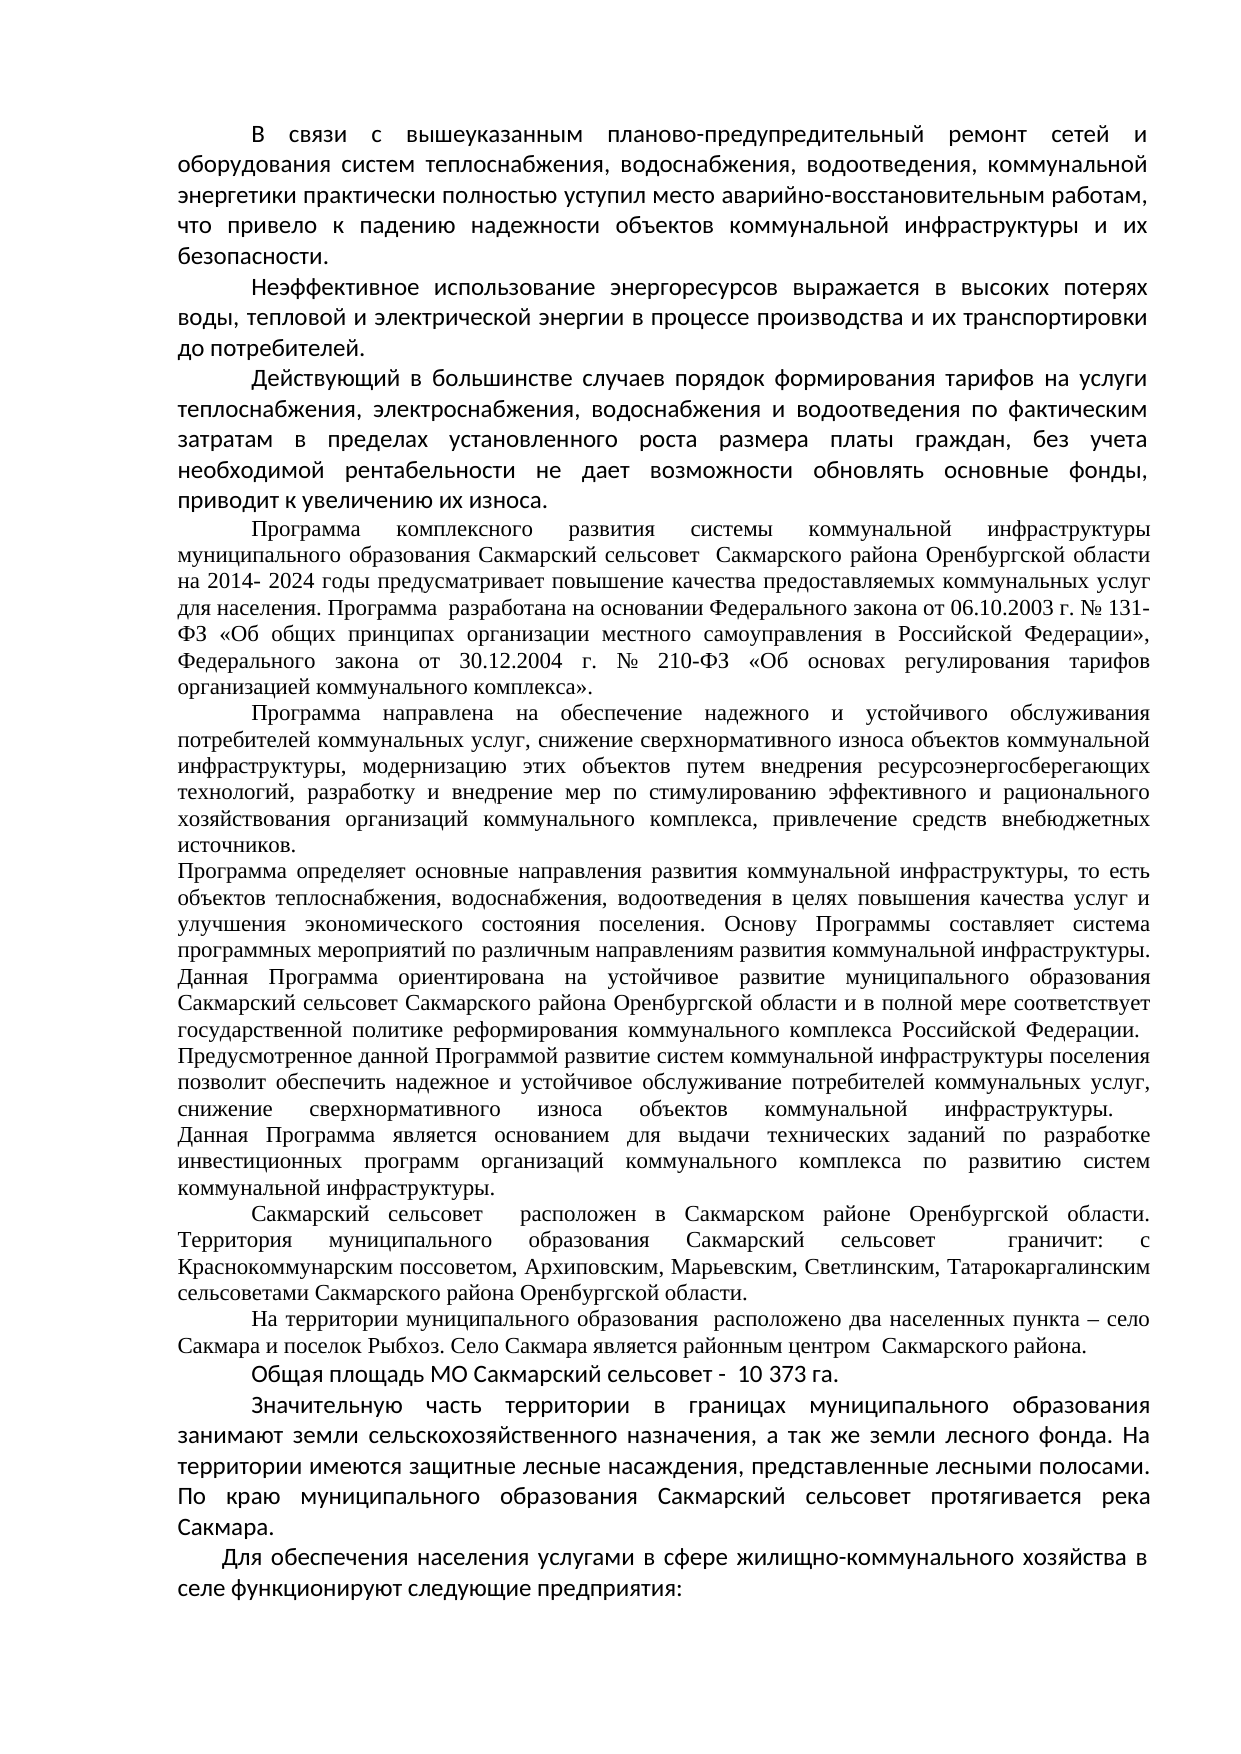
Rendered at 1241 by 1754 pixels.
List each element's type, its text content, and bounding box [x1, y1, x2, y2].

text Общая площадь МО Сакмарский сельсовет - 10 373 га. [177, 1358, 1152, 1389]
list Программа направлена на обеспечение надежного и устойчивого обслуживания потребителей коммунальных услуг, снижение сверхнормативного износа объектов коммунальной инфраструктуры, модернизацию этих объектов путем внедрения ресурсоэнергосберегающих технологий, разработку и внедрение мер по стимулированию эффективного и рационального хозяйствования организаций коммунального комплекса, привлечение средств внебюджетных источников. Программа определяет основные направления развития коммунальной инфраструктуры, то есть объектов теплоснабжения, водоснабжения, водоотведения в целях повышения качества услуг и улучшения экономического состояния поселения. Основу Программы составляет система программных мероприятий по различным направлениям развития коммунальной инфраструктуры. Данная Программа ориентирована на устойчивое развитие муниципального образования Сакмарский сельсовет Сакмарского района Оренбургской области и в полной мере соответствует государственной политике реформирования коммунального комплекса Российской Федерации. Предусмотренное данной Программой развитие систем коммунальной инфраструктуры поселения позволит обеспечить надежное и устойчивое обслуживание потребителей коммунальных услуг, снижение сверхнормативного износа объектов коммунальной инфраструктуры. Данная Программа является основанием для выдачи технических заданий по разработке инвестиционных программ организаций коммунального комплекса по развитию систем коммунальной инфраструктуры. [177, 699, 1152, 1200]
text Для обеспечения населения услугами в сфере жилищно-коммунального хозяйства в селе функционируют следующие предприятия: [177, 1541, 1149, 1602]
text Действующий в большинстве случаев порядок формирования тарифов на услуги теплоснабжения, электроснабжения, водоснабжения и водоотведения по фактическим затратам в пределах установленного роста размера платы граждан, без учета необходимой рентабельности не дает возможности обновлять основные фонды, приводит к увеличению их износа. [177, 362, 1149, 515]
text Значительную часть территории в границах муниципального образования занимают земли сельскохозяйственного назначения, а так же земли лесного фонда. На территории имеются защитные лесные насаждения, представленные лесными полосами. По краю муниципального образования Сакмарский сельсовет протягивается река Сакмара. [177, 1389, 1152, 1541]
list Программа комплексного развития системы коммунальной инфраструктуры муниципального образования Сакмарский сельсовет Сакмарского района Оренбургской области на 2014- 2024 годы предусматривает повышение качества предоставляемых коммунальных услуг для населения. Программа разработана на основании Федерального закона от 06.10.2003 г. № 131-ФЗ «Об общих принципах организации местного самоуправления в Российской Федерации», Федерального закона от 30.12.2004 г. № 210-ФЗ «Об основах регулирования тарифов организацией коммунального комплекса». [177, 515, 1152, 699]
text Неэффективное использование энергоресурсов выражается в высоких потерях воды, тепловой и электрической энергии в процессе производства и их транспортировки до потребителей. [177, 271, 1149, 362]
list На территории муниципального образования расположено два населенных пункта – село Сакмара и поселок Рыбхоз. Село Сакмара является районным центром Сакмарского района. [177, 1306, 1152, 1358]
text В связи с вышеуказанным планово-предупредительный ремонт сетей и оборудования систем теплоснабжения, водоснабжения, водоотведения, коммунальной энергетики практически полностью уступил место аварийно-восстановительным работам, что привело к падению надежности объектов коммунальной инфраструктуры и их безопасности. [177, 118, 1149, 271]
list Сакмарский сельсовет расположен в Сакмарском районе Оренбургской области. Территория муниципального образования Сакмарский сельсовет граничит: с Краснокоммунарским поссоветом, Архиповским, Марьевским, Светлинским, Татарокаргалинским сельсоветами Сакмарского района Оренбургской области. [177, 1200, 1152, 1306]
